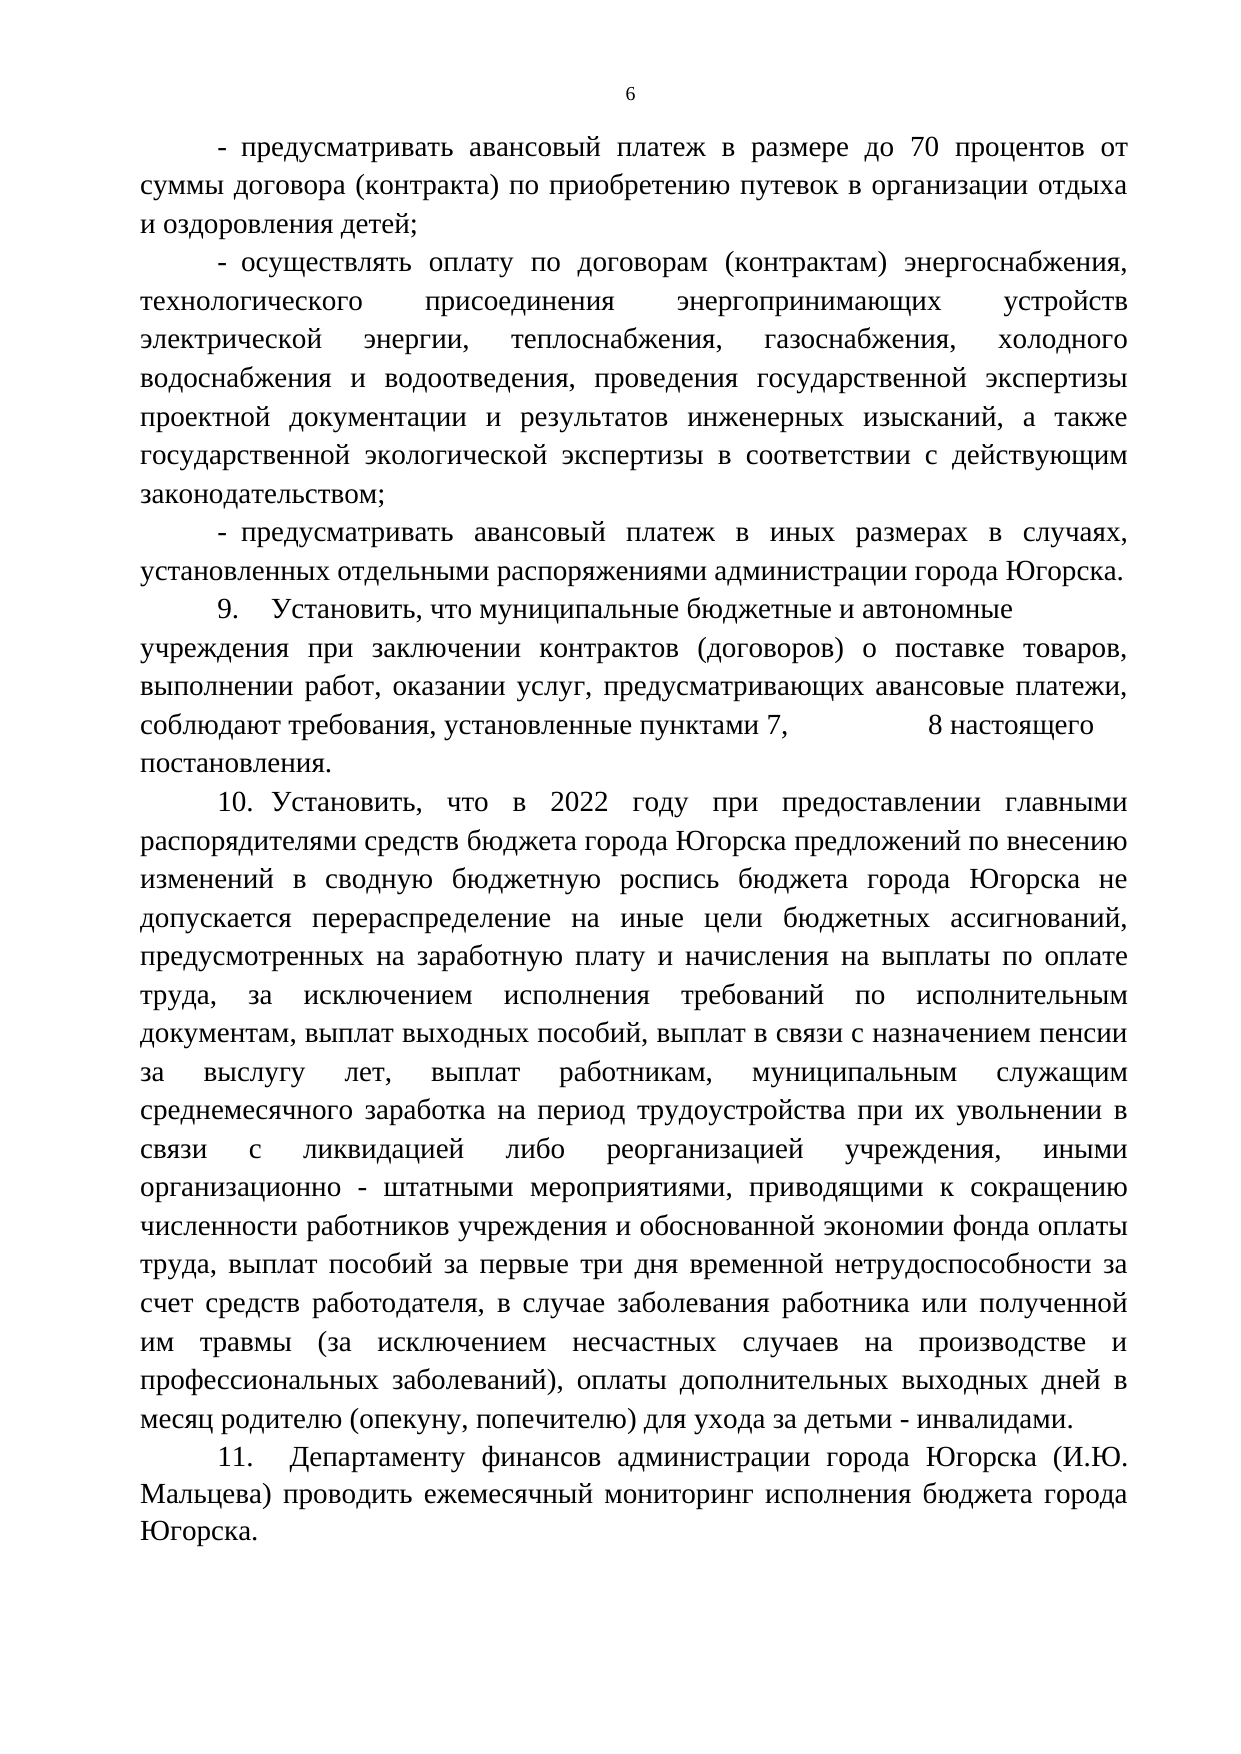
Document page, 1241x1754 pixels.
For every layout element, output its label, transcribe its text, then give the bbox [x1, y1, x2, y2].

text учреждения при заключении контрактов (договоров) о поставке товаров, выполнении работ, оказании услуг, предусматривающих авансовые платежи, соблюдают требования, установленные пунктами 7, 8 настоящего [140, 630, 1128, 741]
list предусматривать авансовый платеж в иных размерах в случаях, установленных отдельными распоряжениями администрации города Югорска. [140, 514, 1128, 586]
list Установить, что муниципальные бюджетные и автономные [140, 591, 1128, 625]
list Департаменту финансов администрации города Югорска (И.Ю. Мальцева) проводить ежемесячный мониторинг исполнения бюджета города Югорска. [140, 1439, 1128, 1547]
list осуществлять оплату по договорам (контрактам) энергоснабжения, технологического присоединения энергопринимающих устройств электрической энергии, теплоснабжения, газоснабжения, холодного водоснабжения и водоотведения, проведения государственной экспертизы проектной документации и результатов инженерных изысканий, а также государственной экологической экспертизы в соответствии с действующим законодательством; [140, 244, 1128, 509]
text постановления. [140, 746, 1128, 779]
list Установить, что в 2022 году при предоставлении главными распорядителями средств бюджета города Югорска предложений по внесению изменений в сводную бюджетную роспись бюджета города Югорска не допускается перераспределение на иные цели бюджетных ассигнований, предусмотренных на заработную плату и начисления на выплаты по оплате труда, за исключением исполнения требований по исполнительным документам, выплат выходных пособий, выплат в связи с назначением пенсии за выслугу лет, выплат работникам, муниципальным служащим среднемесячного заработка на период трудоустройства при их увольнении в связи с ликвидацией либо реорганизацией учреждения, иными организационно - штатными мероприятиями, приводящими к сокращению численности работников учреждения и обоснованной экономии фонда оплаты труда, выплат пособий за первые три дня временной нетрудоспособности за счет средств работодателя, в случае заболевания работника или полученной им травмы (за исключением несчастных случаев на производстве и профессиональных заболеваний), оплаты дополнительных выходных дней в месяц родителю (опекуну, попечителю) для ухода за детьми - инвалидами. [140, 784, 1128, 1434]
list предусматривать авансовый платеж в размере до 70 процентов от суммы договора (контракта) по приобретению путевок в организации отдыха и оздоровления детей; [140, 129, 1128, 239]
